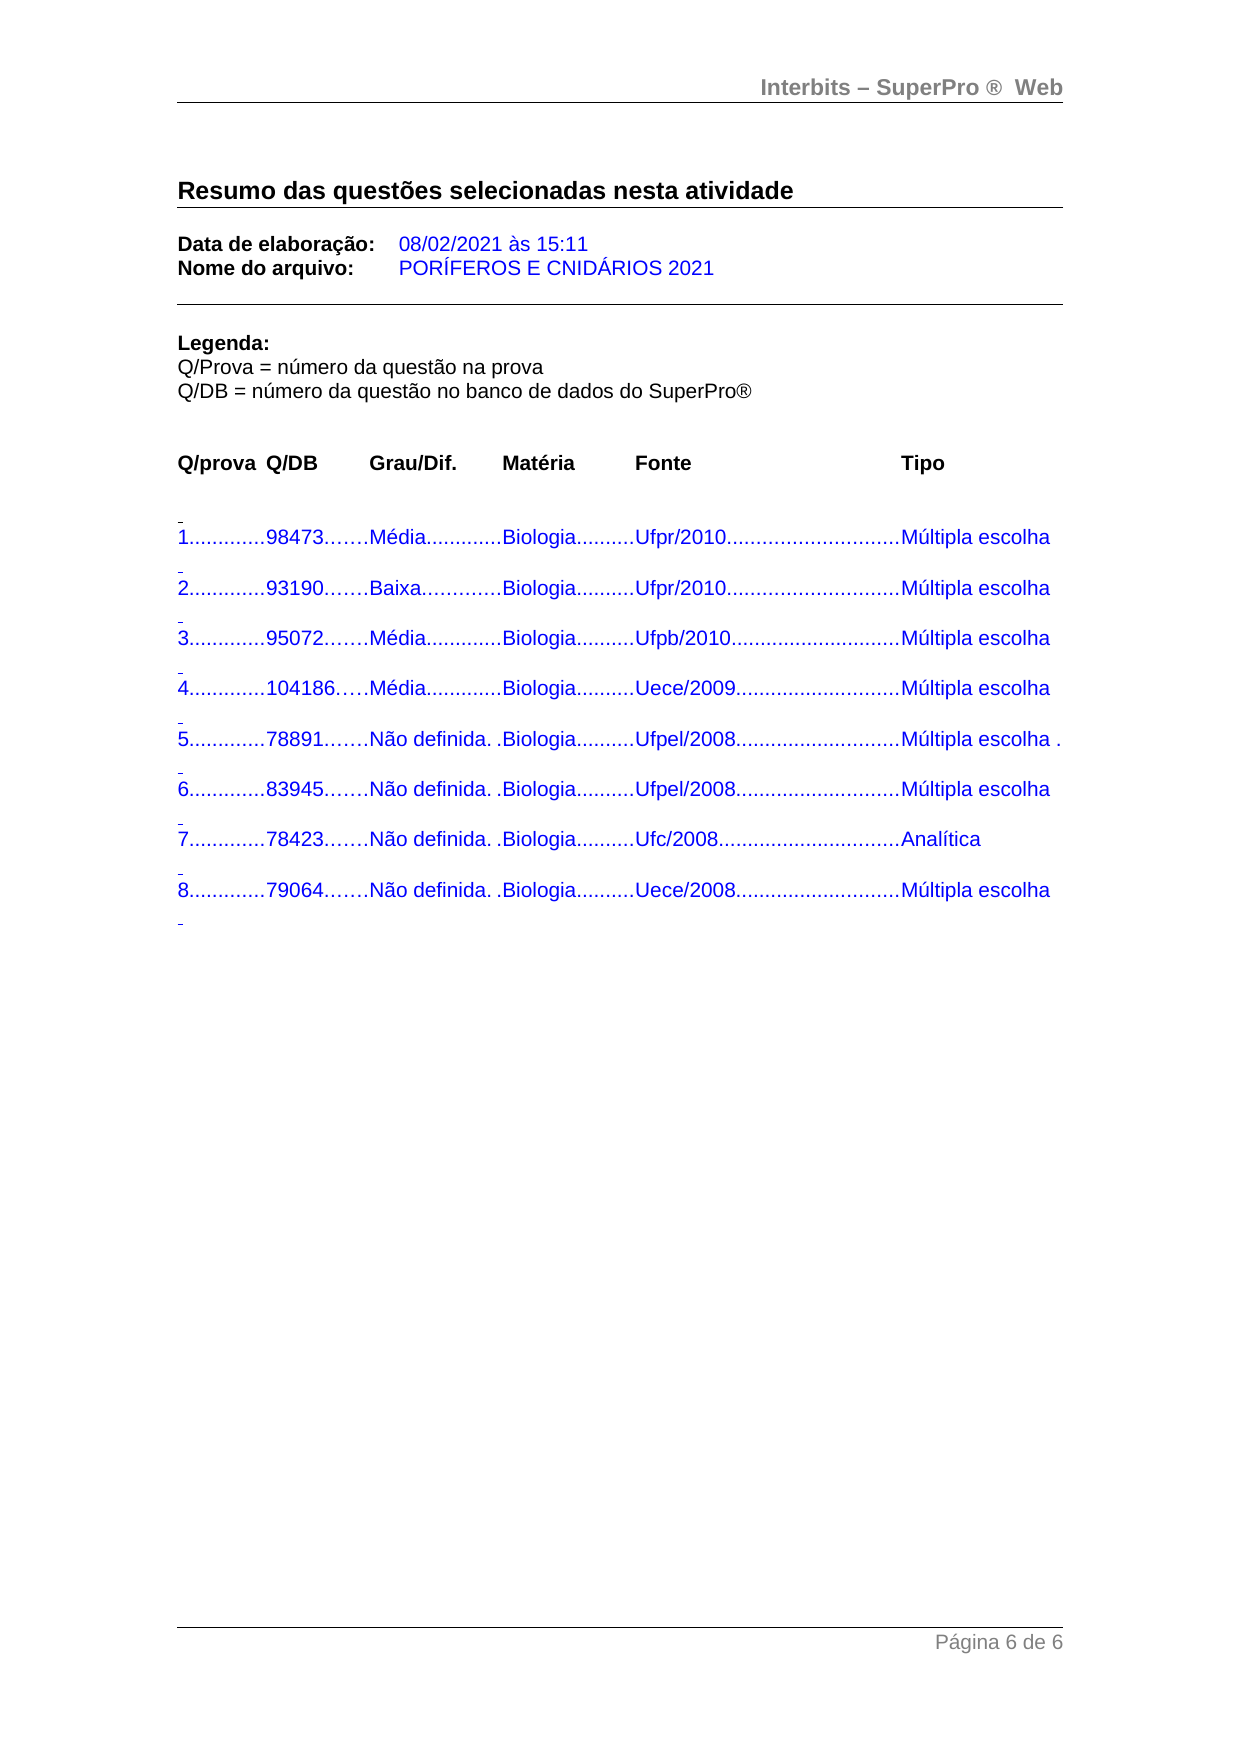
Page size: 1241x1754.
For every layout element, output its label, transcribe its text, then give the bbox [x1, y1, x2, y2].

text 2 93190 Baixa Biologia Ufpr/2010 Múltipla escolha [177, 576, 1063, 599]
text Q/Prova = número da questão na prova [177, 355, 1063, 379]
text 7 78423 Não definida Biologia Ufc/2008 Analítica [177, 827, 1063, 851]
text 8 79064 Não definida Biologia Uece/2008 Múltipla escolha [177, 877, 1063, 901]
text Data de elaboração: 08/02/2021 às 15:11 [177, 232, 1063, 256]
text Nome do arquivo: PORÍFEROS E CNIDÁRIOS 2021 [177, 256, 1063, 280]
text 3 95072 Média Biologia Ufpb/2010 Múltipla escolha [177, 626, 1063, 650]
text 4 104186 Média Biologia Uece/2009 Múltipla escolha [177, 676, 1063, 700]
text 5 78891 Não definida Biologia Ufpel/2008 Múltipla escolha . [177, 726, 1063, 750]
text Legenda: [177, 331, 1063, 355]
text Q/prova Q/DB Grau/Dif. Matéria Fonte Tipo [177, 451, 1063, 475]
text Resumo das questões selecionadas nesta atividade [177, 176, 1063, 207]
text 1 98473 Média Biologia Ufpr/2010 Múltipla escolha [177, 525, 1063, 549]
text 6 83945 Não definida Biologia Ufpel/2008 Múltipla escolha [177, 777, 1063, 801]
text Q/DB = número da questão no banco de dados do SuperPro® [177, 379, 1063, 403]
